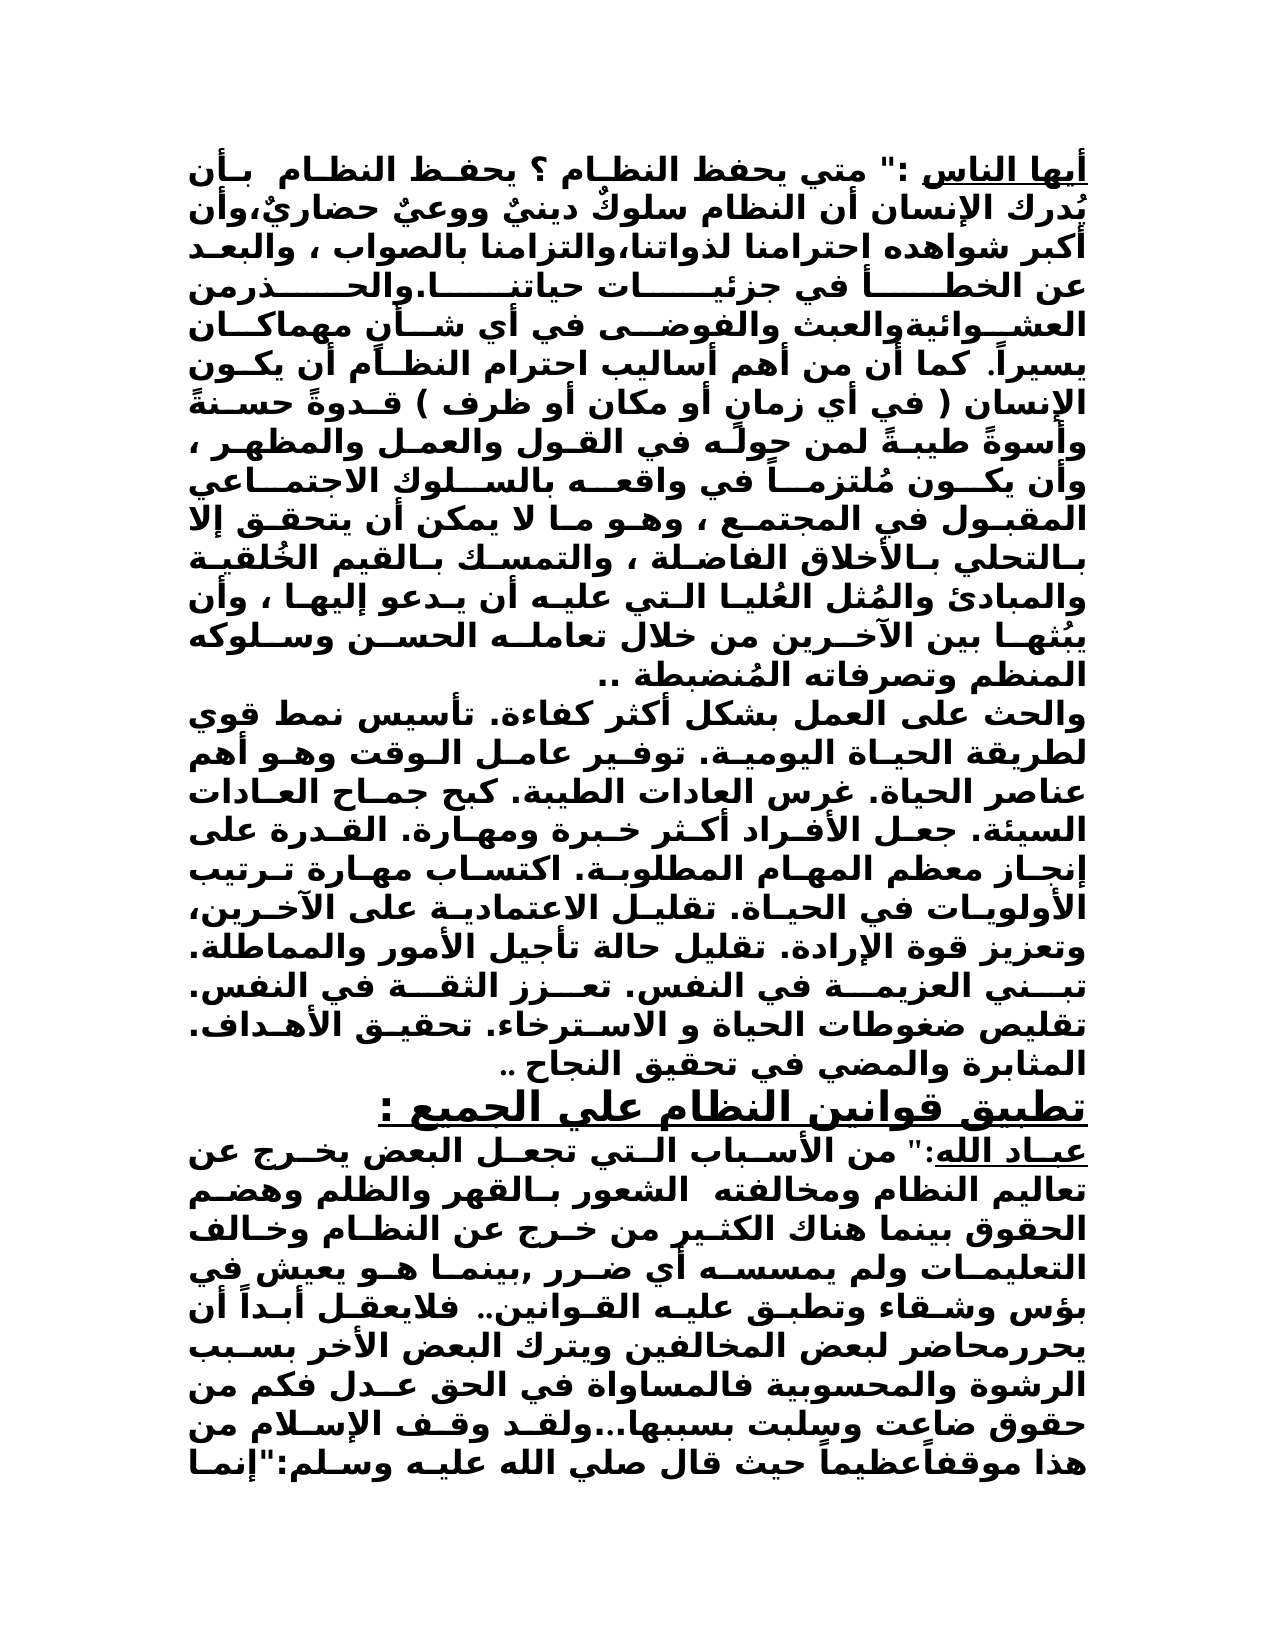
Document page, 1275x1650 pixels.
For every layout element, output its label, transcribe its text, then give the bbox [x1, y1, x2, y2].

text والحث على العمل بشكل أكثر كفاءة. تأسيس نمط قوي لطريقة الحياة اليومية. توفير عامل الوقت وهو أهم عناصر الحياة. غرس العادات الطيبة. كبح جماح العادات السيئة. جعل الأفراد أكثر خبرة ومهارة. القدرة على إنجاز معظم المهام المطلوبة. اكتساب مهارة ترتيب الأولويات في الحياة. تقليل الاعتمادية على الآخرين، وتعزيز قوة الإرادة. تقليل حالة تأجيل الأمور والمماطلة. تبني العزيمة في النفس. تعزز الثقة في النفس. تقليص ضغوطات الحياة و الاسترخاء. تحقيق الأهداف. المثابرة والمضي في تحقيق النجاح .. [187, 694, 1087, 1083]
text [187, 1132, 1087, 1482]
text تطبيق قوانين النظام علي الجميع : [187, 1083, 1087, 1132]
text أيها الناس :" متي يحفظ النظام ؟ يحفظ النظام بأن يُدرك الإنسان أن النظام سلوكٌ دينيٌ ووعيٌ حضاريٌ،وأن أكبر شواهده احترامنا لذواتنا،والتزامنا بالصواب ، والبعد عن الخطأ في جزئيات حياتنا.والحذرمن العشوائيةوالعبث والفوضى في أي شأنٍ مهماكان يسيراً. كما أن من أهم أساليب احترام النظام أن يكون الإنسان ( في أي زمانٍ أو مكان أو ظرف ) قدوةً حسنةً وأسوةً طيبةً لمن حوله في القول والعمل والمظهر ، وأن يكون مُلتزماً في واقعه بالسلوك الاجتماعي المقبول في المجتمع ، وهو ما لا يمكن أن يتحقق إلا بالتحلي بالأخلاق الفاضلة ، والتمسك بالقيم الخُلقية والمبادئ والمُثل العُليا التي عليه أن يدعو إليها ، وأن يبُثها بين الآخرين من خلال تعامله الحسن وسلوكه المنظم وتصرفاته المُنضبطة .. [187, 150, 1087, 694]
